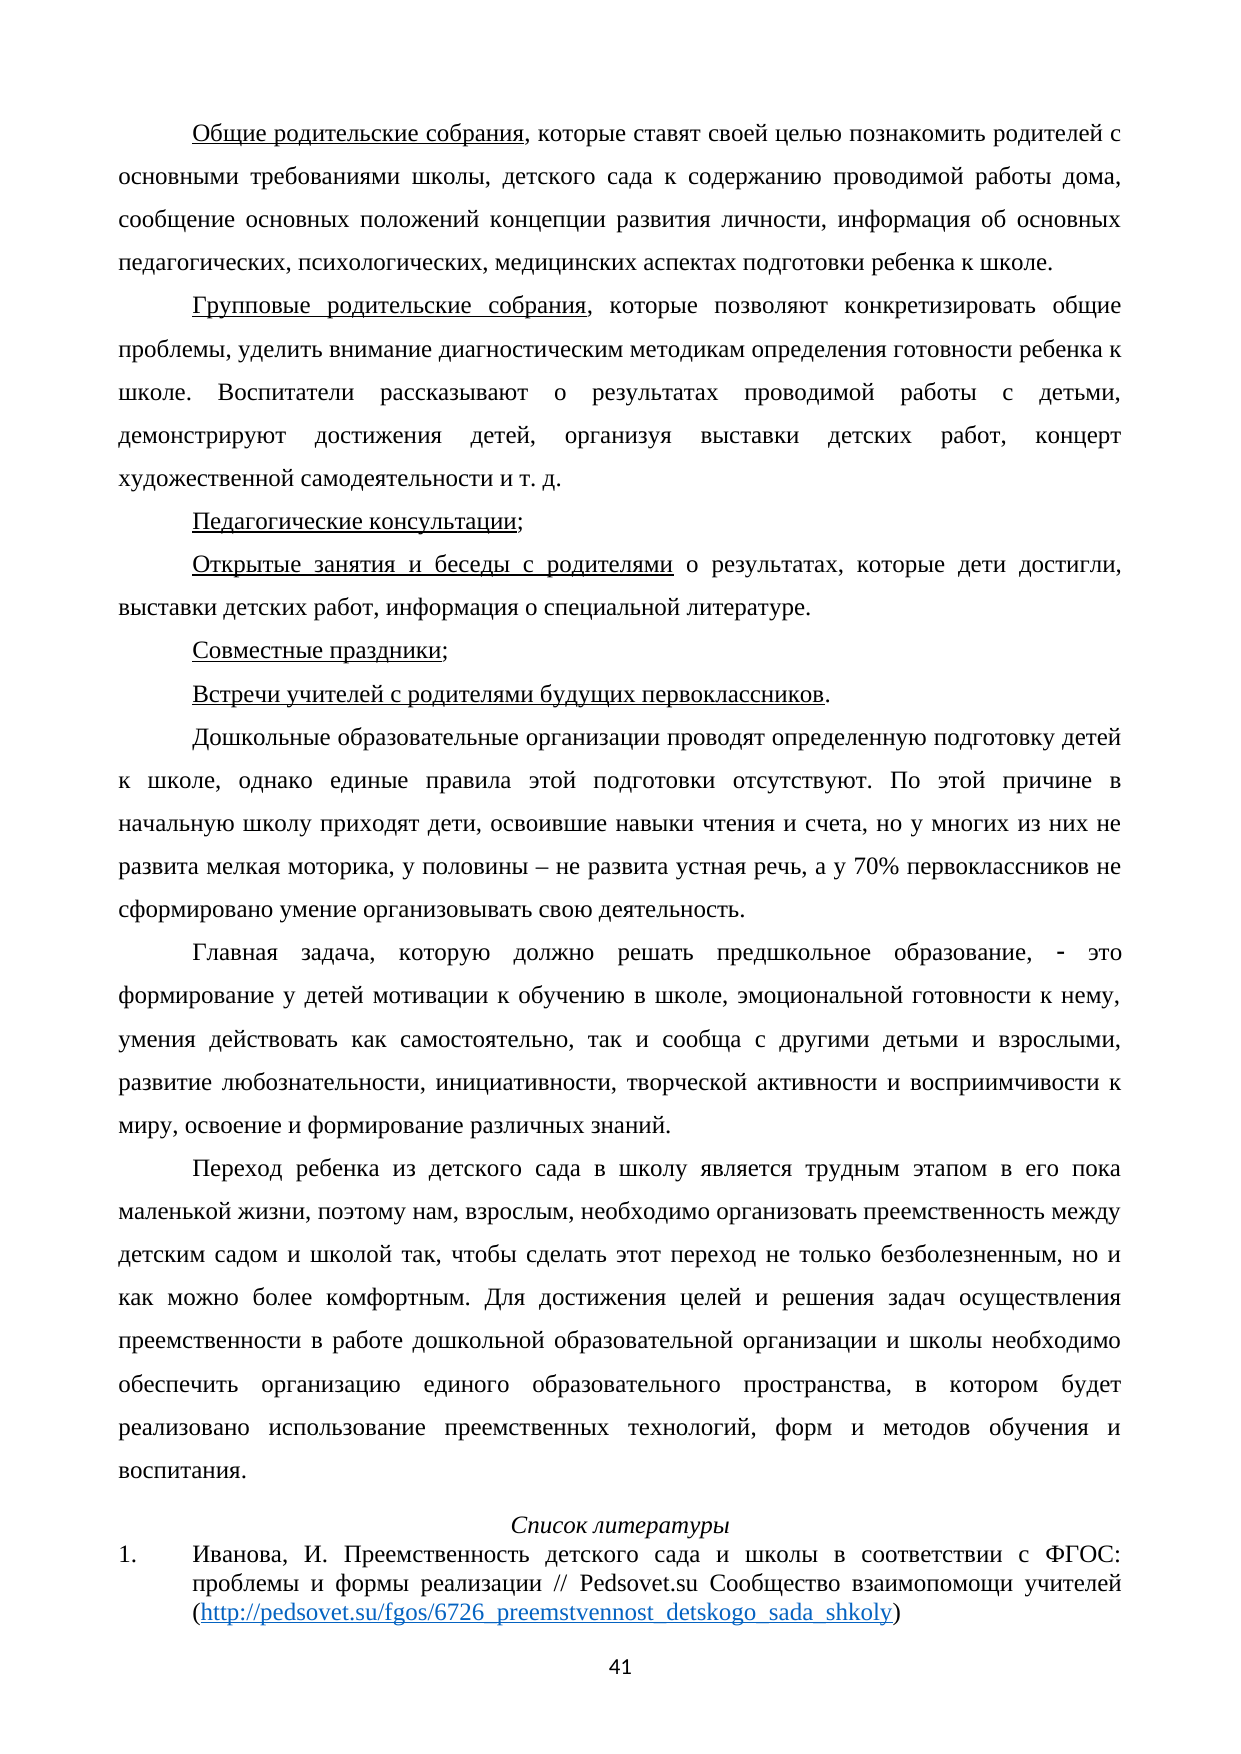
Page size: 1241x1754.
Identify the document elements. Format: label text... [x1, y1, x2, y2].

text Совместные праздники; [118, 636, 1122, 664]
text Дошкольные образовательные организации проводят определенную подготовку детей к школе, однако единые правила этой подготовки отсутствуют. По этой причине в начальную школу приходят дети, освоившие навыки чтения и счета, но у многих из них не развита мелкая моторика, у половины – не развита устная речь, а у 70% первоклассников не сформировано умение организовывать свою деятельность. [118, 722, 1122, 923]
text Педагогические консультации; [118, 506, 1122, 535]
text Главная задача, которую должно решать предшкольное образование, это формирование у детей мотивации к обучению в школе, эмоциональной готовности к нему, умения действовать как самостоятельно, так и сообща с другими детьми и взрослыми, развитие любознательности, инициативности, творческой активности и восприимчивости к миру, освоение и формирование различных знаний. [118, 937, 1122, 1139]
text Встречи учителей с родителями будущих первоклассников. [118, 679, 1122, 707]
text Открытые занятия и беседы с родителями о результатах, которые дети достигли, выставки детских работ, информация о специальной литературе. [118, 549, 1122, 621]
text Переход ребенка из детского сада в школу является трудным этапом в его пока маленькой жизни, поэтому нам, взрослым, необходимо организовать преемственность между детским садом и школой так, чтобы сделать этот переход не только безболезненным, но и как можно более комфортным. Для достижения целей и решения задач осуществления преемственности в работе дошкольной образовательной организации и школы необходимо обеспечить организацию единого образовательного пространства, в котором будет реализовано использование преемственных технологий, форм и методов обучения и воспитания. [118, 1153, 1122, 1484]
text Список литературы [118, 1511, 1122, 1539]
text Общие родительские собрания, которые ставят своей целью познакомить родителей с основными требованиями школы, детского сада к содержанию проводимой работы дома, сообщение основных положений концепции развития личности, информация об основных педагогических, психологических, медицинских аспектах подготовки ребенка к школе. [118, 118, 1122, 276]
list Иванова, И. Преемственность детского сада и школы в соответствии с ФГОС: проблемы и формы реализации // Pedsovet.su Сообщество взаимопомощи учителей (http://pedsovet.su/fgos/6726_preemstvennost_detskogo_sada_shkoly) [118, 1539, 1122, 1626]
text Групповые родительские собрания, которые позволяют конкретизировать общие проблемы, уделить внимание диагностическим методикам определения готовности ребенка к школе. Воспитатели рассказывают о результатах проводимой работы с детьми, демонстрируют достижения детей, организуя выставки детских работ, концерт художественной самодеятельности и т. д. [118, 291, 1122, 492]
